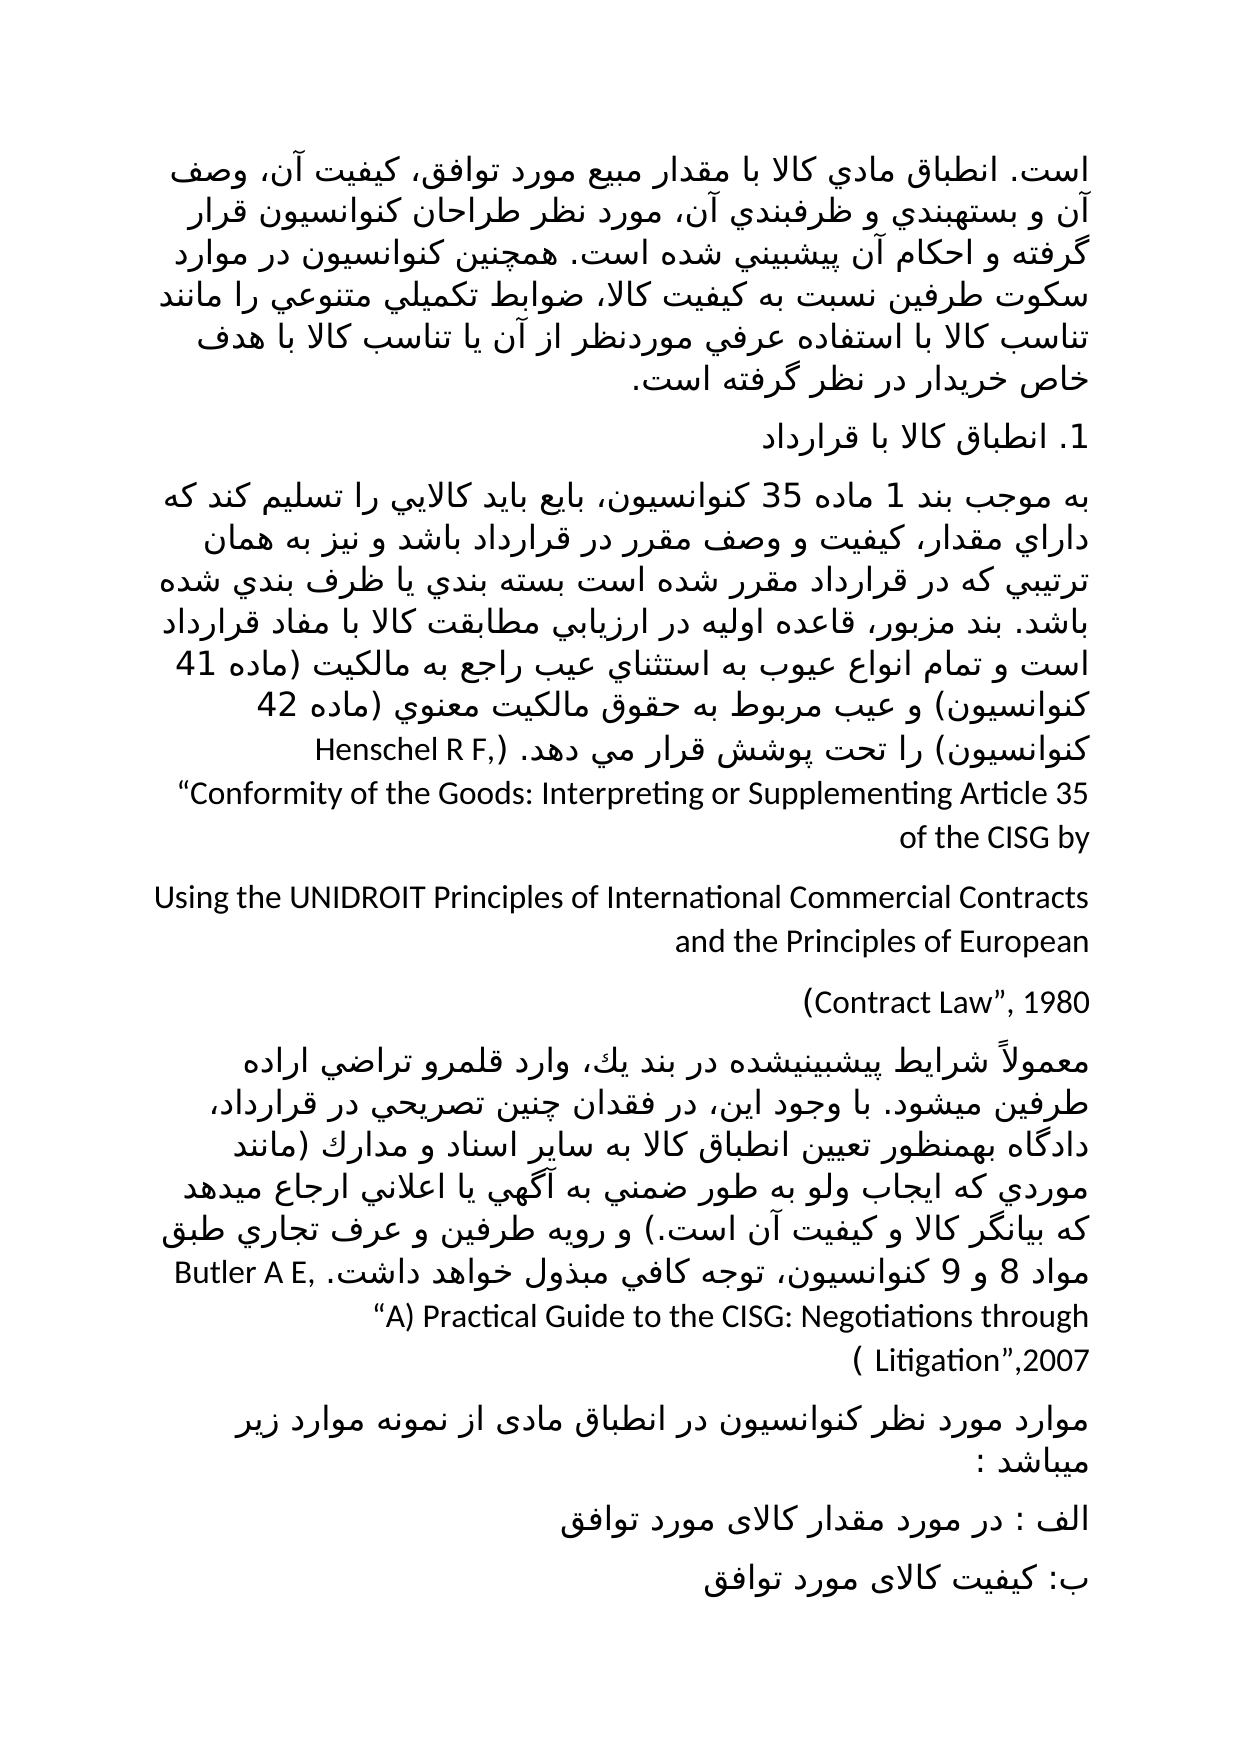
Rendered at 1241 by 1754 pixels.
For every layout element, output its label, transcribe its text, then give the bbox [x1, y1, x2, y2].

text موارد مورد نظر کنوانسیون در انطباق مادی از نمونه موارد زیر میباشد : [150, 1399, 1090, 1480]
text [150, 150, 1090, 398]
text Contract Law”, 1980) [150, 981, 1090, 1022]
text الف : در مورد مقدار کالای مورد توافق [150, 1500, 1090, 1539]
text ب: کیفیت کالای مورد توافق [150, 1558, 1090, 1597]
text Using the UNIDROIT Principles of International Commercial Contracts and the Principles of European [150, 876, 1090, 961]
text معمولاً شرايط پيشبينيشده در بند يك، وارد قلمرو تراضي اراده طرفين ميشود. با وجود اين، در فقدان چنين تصريحي در قرارداد، دادگاه بهمنظور تعيين انطباق كالا به ساير اسناد و مدارك (مانند موردي كه ايجاب ولو به طور ضمني به آگهي يا اعلاني ارجاع ميدهد كه بيانگر كالا و كيفيت آن است.) و رويه طرفين و عرف تجاري طبق مواد 8 و 9 كنوانسيون، توجه كافي مبذول خواهد داشت. Butler A E, “A) Practical Guide to the CISG: Negotiations through Litigation”,2007 ) [150, 1041, 1090, 1379]
text 1. انطباق كالا با قرارداد [150, 418, 1090, 457]
text به موجب بند 1 ماده 35 كنوانسيون، بايع بايد كالايي را تسليم كند كه داراي مقدار، كيفيت و وصف مقرر در قرارداد باشد و نيز به همان ترتيبي كه در قرارداد مقرر شده است بسته بندي يا ظرف بندي شده باشد. بند مزبور، قاعده اوليه در ارزيابي مطابقت كالا با مفاد قرارداد است و تمام انواع عيوب به استثناي عيب راجع به مالكيت (ماده 41 كنوانسيون) و عيب مربوط به حقوق مالكيت معنوي (ماده 42 كنوانسيون) را تحت پوشش قرار مي دهد. (Henschel R F, “Conformity of the Goods: Interpreting or Supplementing Article 35 of the CISG by [150, 476, 1090, 856]
